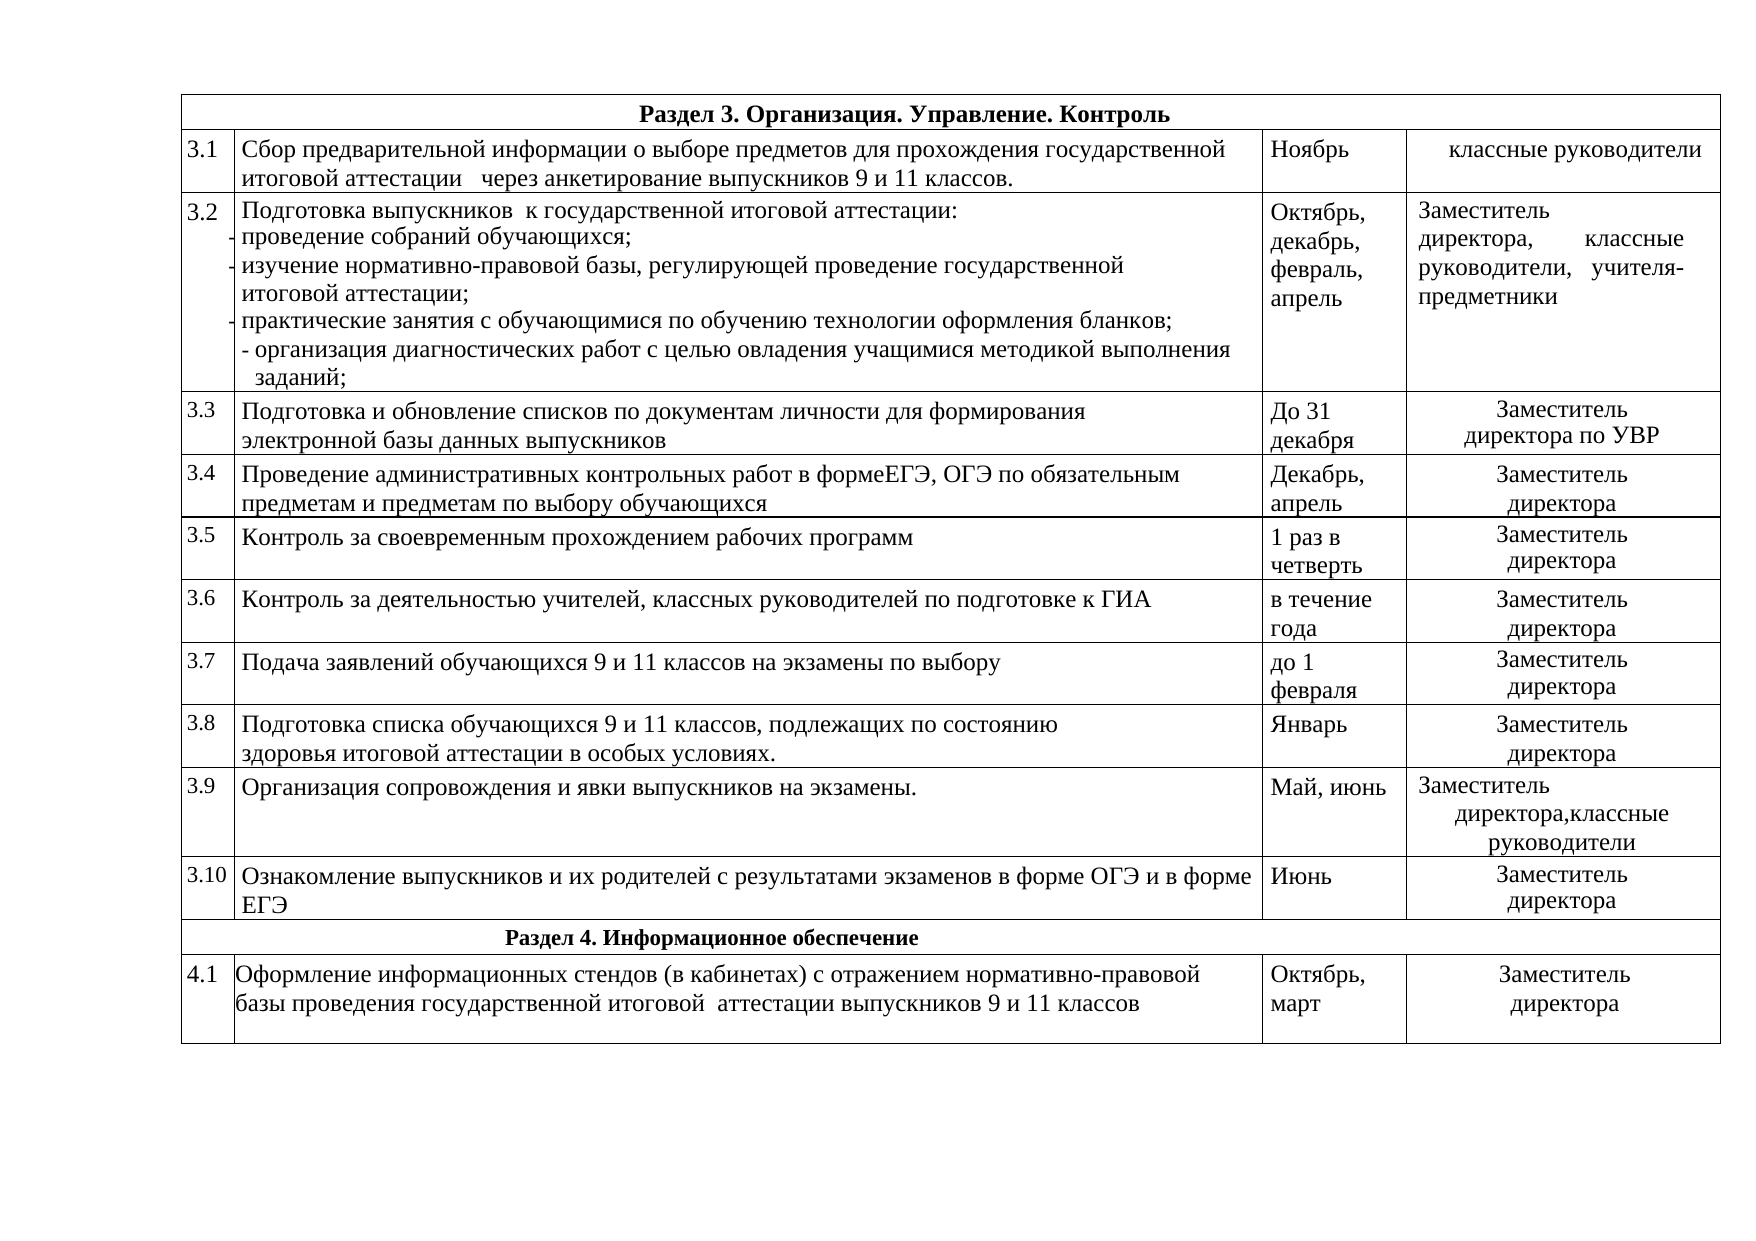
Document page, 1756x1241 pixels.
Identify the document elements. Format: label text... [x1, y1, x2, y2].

table_cell Октябрь, декабрь, февраль, апрель [1263, 193, 1406, 391]
table_cell Заместитель директора,классные руководители [1407, 768, 1720, 856]
table_cell Подача заявлений обучающихся 9 и 11 классов на экзамены по выбору [235, 643, 1262, 704]
table_cell 3.5 [182, 518, 234, 579]
table_cell Оформление информационных стендов (в кабинетах) с отражением нормативно-правовой базы проведения государственной итоговой аттестации выпускников 9 и 11 классов [235, 955, 1262, 1043]
table_cell Заместитель директора по УВР [1407, 392, 1720, 454]
table_cell 3.4 [182, 455, 234, 516]
table_cell Июнь [1263, 857, 1406, 919]
table_cell Раздел 4. Информационное обеспечение [182, 920, 1720, 954]
table_cell Организация сопровождения и явки выпускников на экзамены. [235, 768, 1262, 856]
table_cell Заместитель директора [1407, 857, 1720, 919]
table_cell 3.9 [182, 768, 234, 856]
table_header Раздел 3. Организация. Управление. Контроль [182, 95, 1720, 129]
table_cell Заместитель директора [1407, 518, 1720, 579]
table_cell Заместитель директора [1407, 455, 1720, 516]
table_cell Подготовка и обновление списков по документам личности для формирования электронной базы данных выпускников [235, 392, 1262, 454]
table_cell Контроль за своевременным прохождением рабочих программ [235, 518, 1262, 579]
table_cell 4.1 [182, 955, 234, 1043]
table_cell Ознакомление выпускников и их родителей с результатами экзаменов в форме ОГЭ и в форме ЕГЭ [235, 857, 1262, 919]
table_cell Сбор предварительной информации о выборе предметов для прохождения государственной итоговой аттестации через анкетирование выпускников 9 и 11 классов. [235, 130, 1262, 192]
table_cell 3.1 [182, 130, 234, 192]
table_cell Декабрь, апрель [1263, 455, 1406, 516]
table_cell Ноябрь [1263, 130, 1406, 192]
table_cell Май, июнь [1263, 768, 1406, 856]
table_cell Октябрь, март [1263, 955, 1406, 1043]
table_cell Подготовка списка обучающихся 9 и 11 классов, подлежащих по состоянию здоровья итоговой аттестации в особых условиях. [235, 705, 1262, 767]
table_cell Заместитель директора [1407, 955, 1720, 1043]
table_cell 3.3 [182, 392, 234, 454]
table_cell Контроль за деятельностью учителей, классных руководителей по подготовке к ГИА [235, 580, 1262, 642]
table_cell Заместитель директора, классные руководители, учителя-предметники [1407, 193, 1720, 391]
table_cell 3.2 [182, 193, 234, 391]
table_cell Январь [1263, 705, 1406, 767]
table_cell 3.6 [182, 580, 234, 642]
table_cell 1 раз в четверть [1263, 518, 1406, 579]
table_cell Проведение административных контрольных работ в формеЕГЭ, ОГЭ по обязательным предметам и предметам по выбору обучающихся [235, 455, 1262, 516]
table_cell 3.10 [182, 857, 234, 919]
table_cell Заместитель директора [1407, 643, 1720, 704]
table_cell классные руководители [1407, 130, 1720, 192]
table_cell 3.8 [182, 705, 234, 767]
table_cell 3.7 [182, 643, 234, 704]
table_cell Заместитель директора [1407, 705, 1720, 767]
table_cell Подготовка выпускников к государственной итоговой аттестации: проведение собраний обучающихся; изучение нормативно-правовой базы, регулирующей проведение государственной итоговой аттестации; практические занятия с обучающимися по обучению технологии оформления бланков; организация диагностических работ с целью овладения учащимися методикой выполнения заданий; [235, 193, 1262, 391]
table_cell Заместитель директора [1407, 580, 1720, 642]
table_cell До 31 декабря [1263, 392, 1406, 454]
table_cell в течение года [1263, 580, 1406, 642]
table_cell до 1 февраля [1263, 643, 1406, 704]
